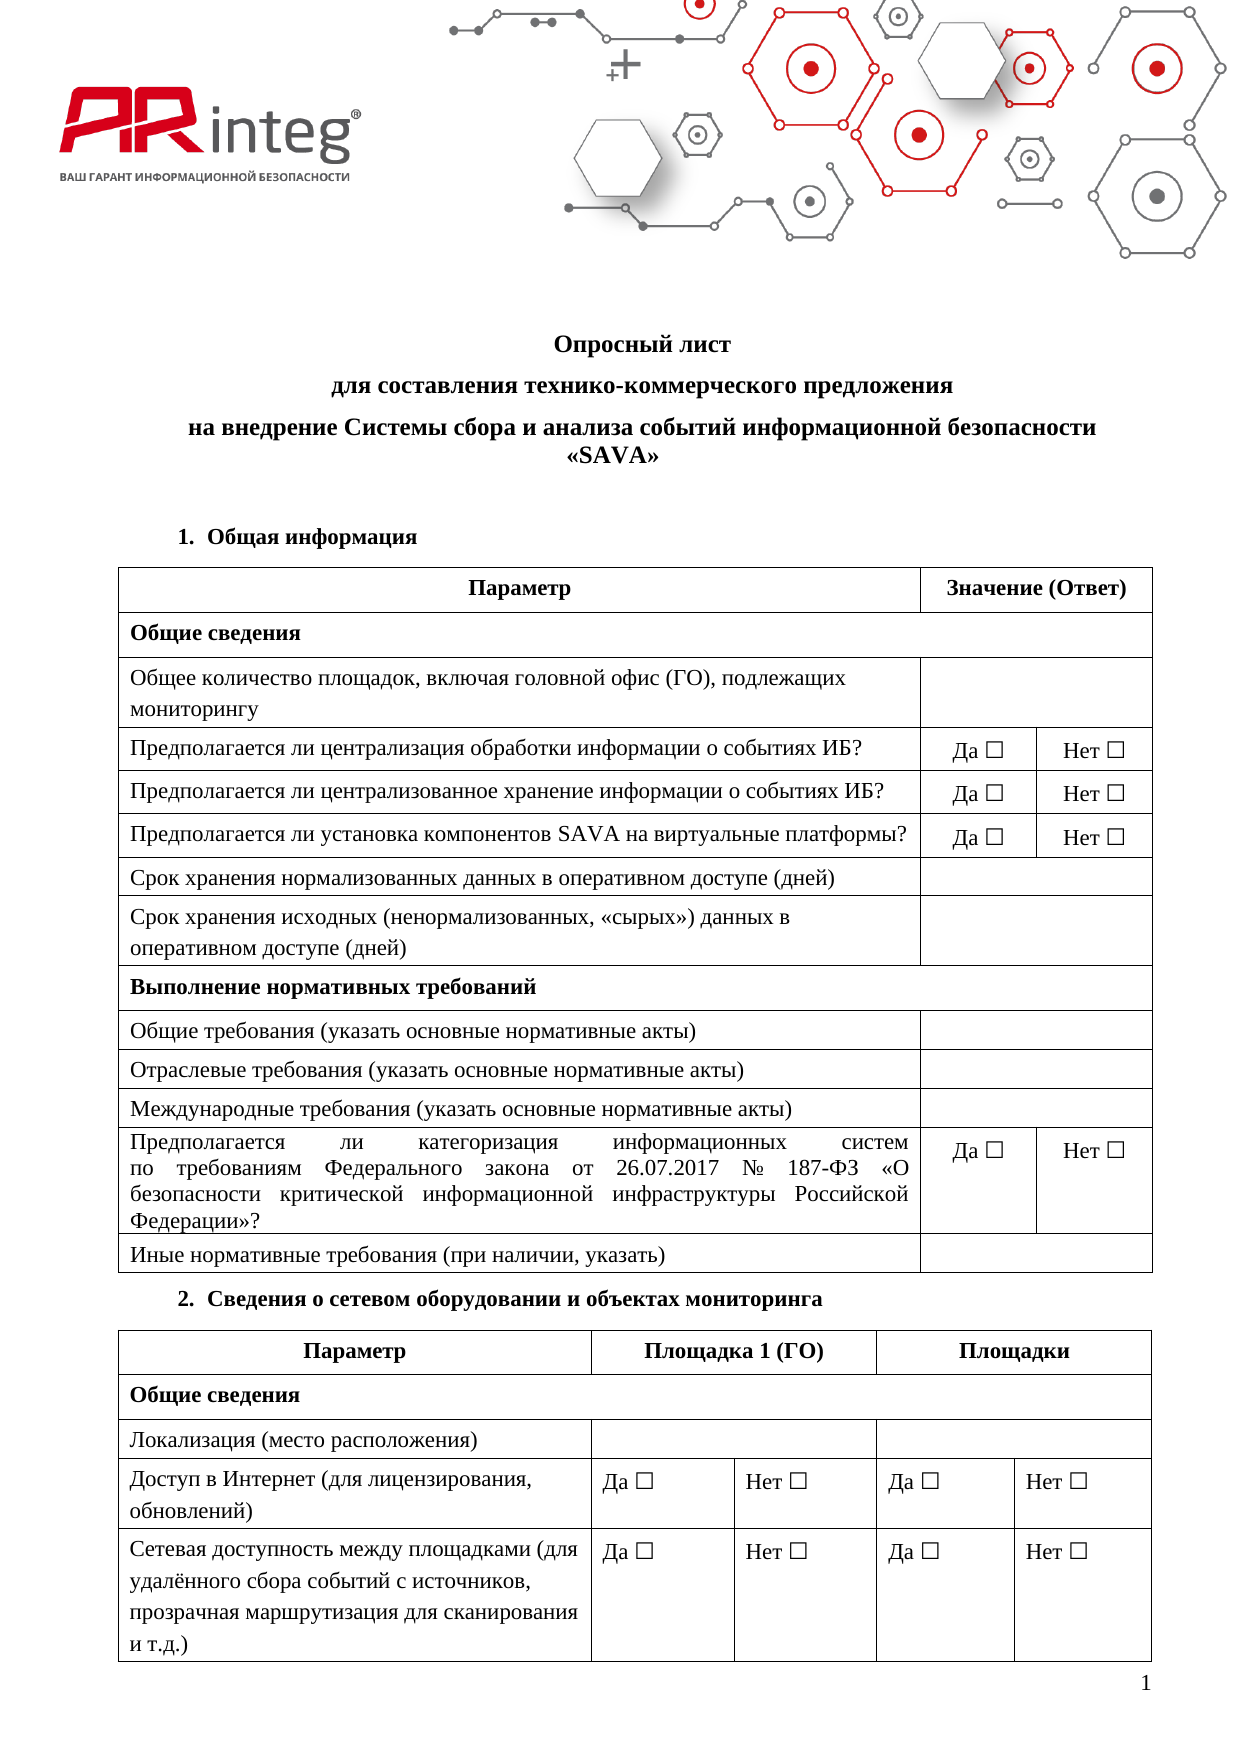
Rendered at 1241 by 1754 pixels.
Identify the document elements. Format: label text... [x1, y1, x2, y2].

table_cell [592, 1420, 876, 1458]
table_cell Общие требования (указать основные нормативные акты) [119, 1011, 920, 1049]
table_cell Нет [1015, 1529, 1151, 1661]
table_cell [921, 1011, 1152, 1049]
table_cell Выполнение нормативных требований [119, 966, 1152, 1010]
text Общая информация [118, 523, 1152, 549]
text Сведения о сетевом оборудовании и объектах мониторинга [118, 1286, 1152, 1312]
table_cell Да [921, 728, 1036, 770]
text Опросный лист [118, 329, 1107, 358]
table_cell Да [921, 1128, 1036, 1233]
table_cell [921, 1234, 1152, 1272]
table_cell Да [877, 1529, 1014, 1661]
table_header Значение (Ответ) [921, 568, 1152, 612]
table_cell Предполагается ли централизованное хранение информации о событиях ИБ? [119, 771, 920, 813]
table_cell Предполагается ли централизация обработки информации о событиях ИБ? [119, 728, 920, 770]
table_header Площадки [877, 1331, 1151, 1374]
table_cell Международные требования (указать основные нормативные акты) [119, 1089, 920, 1127]
table_cell [921, 896, 1152, 965]
table_cell Да [921, 771, 1036, 813]
table_cell Нет [735, 1459, 876, 1528]
table_cell Нет [1015, 1459, 1151, 1528]
table_cell Нет [1037, 814, 1152, 857]
picture [0, 0, 1240, 271]
table_cell [877, 1420, 1151, 1458]
table_cell [921, 858, 1152, 895]
table_cell Да [877, 1459, 1014, 1528]
table_cell Нет [735, 1529, 876, 1661]
table_cell Общие сведения [119, 613, 1152, 657]
table_cell Срок хранения исходных (ненормализованных, «сырых») данных в оперативном доступе (дней) [119, 896, 920, 965]
table_cell [921, 1089, 1152, 1127]
table_cell Локализация (место расположения) [119, 1420, 591, 1458]
table_cell Сетевая доступность между площадками (для удалённого сбора событий с источников, прозрачная маршрутизация для сканирования и т.д.) [119, 1529, 591, 1661]
table_cell Доступ в Интернет (для лицензирования, обновлений) [119, 1459, 591, 1528]
table_cell Срок хранения нормализованных данных в оперативном доступе (дней) [119, 858, 920, 895]
text на внедрение Системы сбора и анализа событий информационной безопасности «SAVA» [118, 412, 1107, 469]
table_cell Общее количество площадок, включая головной офис (ГО), подлежащих мониторингу [119, 658, 920, 727]
table_cell Отраслевые требования (указать основные нормативные акты) [119, 1050, 920, 1088]
table_cell Иные нормативные требования (при наличии, указать) [119, 1234, 920, 1272]
table_cell Да [921, 814, 1036, 857]
table_header Площадка 1 (ГО) [592, 1331, 876, 1374]
table_cell Общие сведения [119, 1375, 1151, 1419]
table_header Параметр [119, 568, 920, 612]
table_header Параметр [119, 1331, 591, 1374]
table_cell [921, 1050, 1152, 1088]
table_cell Нет [1037, 728, 1152, 770]
table_cell Да [592, 1459, 734, 1528]
table_cell Нет [1037, 771, 1152, 813]
table_cell Да [592, 1529, 734, 1661]
table_cell Нет [1037, 1128, 1152, 1233]
table_cell Предполагается ли установка компонентов SAVA на виртуальные платформы? [119, 814, 920, 857]
table_cell [921, 658, 1152, 727]
table_cell Предполагается ли категоризация информационных систем по требованиям Федерального закона от 26.07.2017 № 187-ФЗ «О безопасности критической информационной инфраструктуры Российской Федерации»? [119, 1128, 920, 1233]
text для составления технико-коммерческого предложения [118, 371, 1107, 399]
